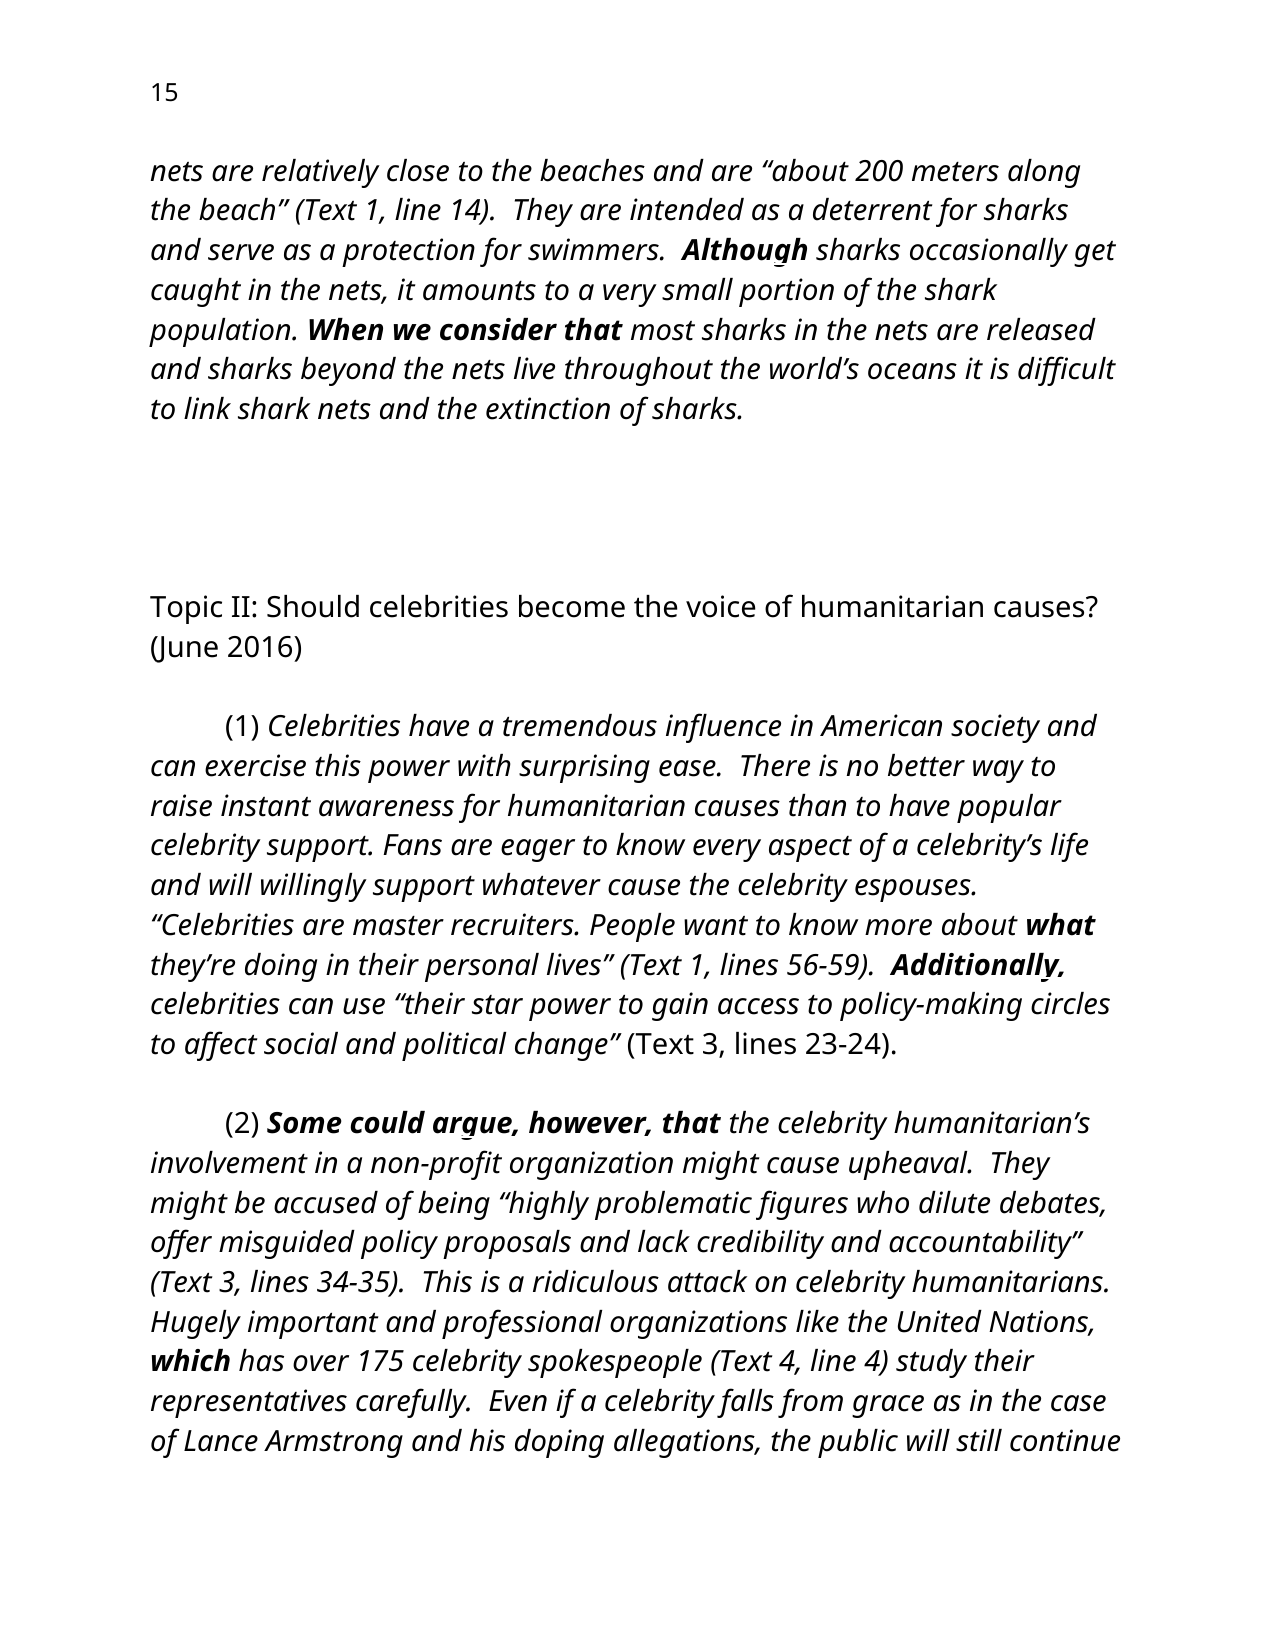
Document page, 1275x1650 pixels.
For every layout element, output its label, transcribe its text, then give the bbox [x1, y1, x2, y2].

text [150, 1102, 1125, 1460]
text Topic II: Should celebrities become the voice of humanitarian causes? (June 2016) [150, 587, 1125, 666]
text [150, 150, 1125, 428]
text (1) Celebrities have a tremendous influence in American society and can exercise this power with surprising ease. There is no better way to raise instant awareness for humanitarian causes than to have popular celebrity support. Fans are eager to know every aspect of a celebrity’s life and will willingly support whatever cause the celebrity espouses. “Celebrities are master recruiters. People want to know more about what they’re doing in their personal lives” (Text 1, lines 56-59). Additionally, celebrities can use “their star power to gain access to policy-making circles to affect social and political change” (Text 3, lines 23-24). [150, 706, 1125, 1063]
